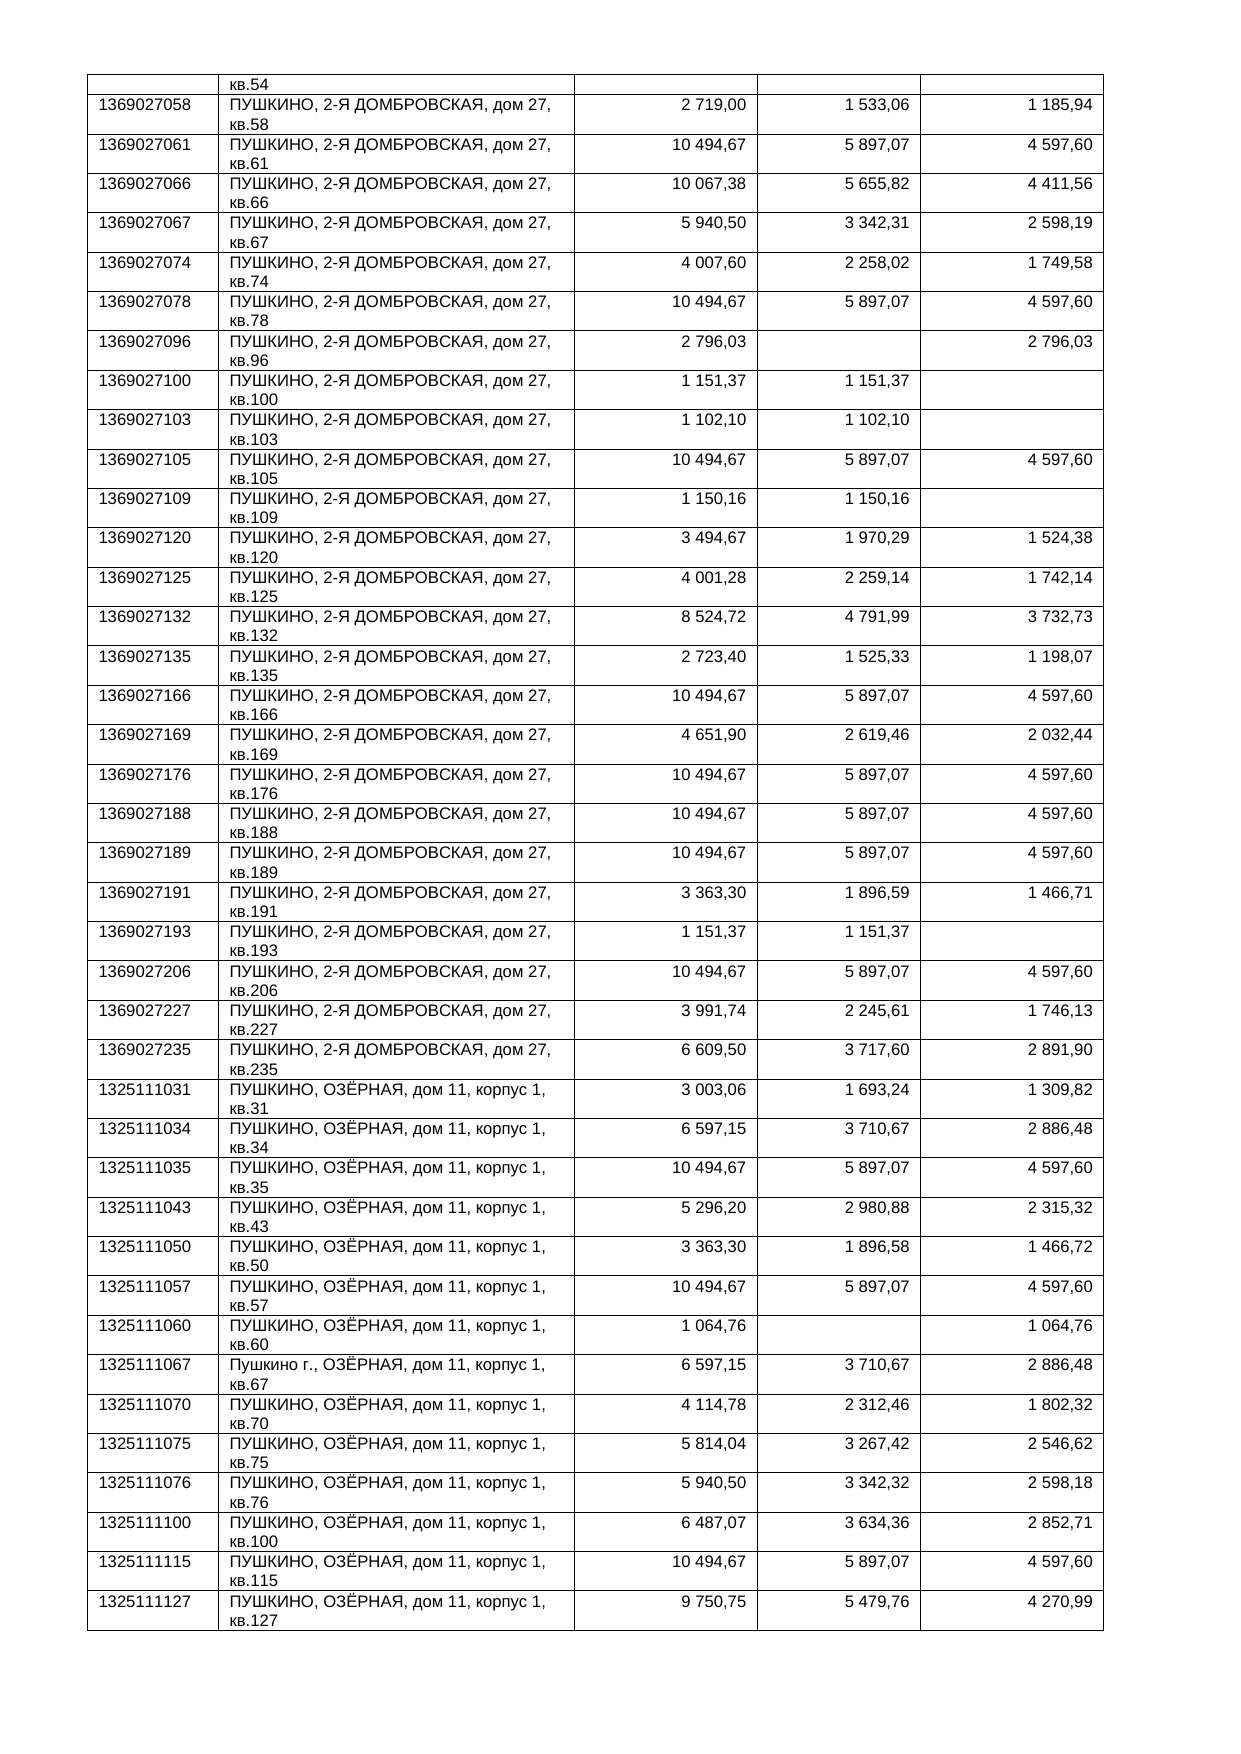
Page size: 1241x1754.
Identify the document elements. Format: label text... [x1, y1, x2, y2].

table_cell 10 494,67 [575, 804, 757, 842]
table_cell 2 312,46 [758, 1395, 920, 1433]
table_cell 1 661,04 [921, 75, 1103, 94]
table_cell 4 597,60 [921, 1276, 1103, 1315]
table_cell 5 897,07 [758, 1552, 920, 1590]
table_cell 10 494,67 [575, 1158, 757, 1197]
table_cell 1 742,14 [921, 568, 1103, 606]
table_cell 2 546,62 [921, 1434, 1103, 1472]
table_cell 5 296,20 [575, 1198, 757, 1236]
table_cell 4 597,60 [921, 961, 1103, 1000]
table_cell ПУШКИНО, 2-Я ДОМБРОВСКАЯ, дом 27, кв.169 [219, 725, 574, 763]
table_cell ПУШКИНО, ОЗЁРНАЯ, дом 11, корпус 1, кв.35 [219, 1158, 574, 1197]
table_cell 1 970,29 [758, 528, 920, 567]
table_cell 4 597,60 [921, 135, 1103, 173]
table_cell 1369027193 [88, 922, 218, 960]
table_cell 6 487,07 [575, 1513, 757, 1551]
table_cell 10 494,67 [575, 765, 757, 803]
table_cell 1369027191 [88, 883, 218, 921]
table_cell 8 524,72 [575, 607, 757, 645]
table_cell 3 003,06 [575, 1080, 757, 1118]
table_cell 10 494,67 [575, 292, 757, 330]
table_cell 2 891,90 [921, 1040, 1103, 1078]
table_cell 5 897,07 [758, 804, 920, 842]
table_cell ПУШКИНО, 2-Я ДОМБРОВСКАЯ, дом 27, кв.191 [219, 883, 574, 921]
table_cell 1369027061 [88, 135, 218, 173]
table_cell 2 136,11 [758, 75, 920, 94]
table_cell 1 896,59 [758, 883, 920, 921]
table_cell 5 940,50 [575, 1473, 757, 1512]
table_cell 5 897,07 [758, 686, 920, 724]
table_cell ПУШКИНО, 2-Я ДОМБРОВСКАЯ, дом 27, кв.78 [219, 292, 574, 330]
table_cell 5 897,07 [758, 450, 920, 488]
table_cell 5 897,07 [758, 843, 920, 882]
table_cell ПУШКИНО, 2-Я ДОМБРОВСКАЯ, дом 27, кв.103 [219, 410, 574, 448]
table_cell 1369027189 [88, 843, 218, 882]
table_cell 2 245,61 [758, 1001, 920, 1039]
table_cell 1 185,94 [921, 95, 1103, 133]
table_cell 2 852,71 [921, 1513, 1103, 1551]
table_cell 1 151,37 [758, 922, 920, 960]
table_cell 1325111060 [88, 1316, 218, 1354]
table_cell 3 363,30 [575, 883, 757, 921]
table_cell 1325111043 [88, 1198, 218, 1236]
table_cell 1369027206 [88, 961, 218, 1000]
table_cell ПУШКИНО, 2-Я ДОМБРОВСКАЯ, дом 27, кв.227 [219, 1001, 574, 1039]
table_cell 1 102,10 [758, 410, 920, 448]
table_cell ПУШКИНО, 2-Я ДОМБРОВСКАЯ, дом 27, кв.235 [219, 1040, 574, 1078]
table_cell 1369027058 [88, 95, 218, 133]
table_cell 2 886,48 [921, 1119, 1103, 1157]
table_cell 5 897,07 [758, 961, 920, 1000]
table_cell 4 597,60 [921, 765, 1103, 803]
table_cell 3 710,67 [758, 1355, 920, 1393]
table_cell ПУШКИНО, ОЗЁРНАЯ, дом 11, корпус 1, кв.115 [219, 1552, 574, 1590]
table_cell ПУШКИНО, 2-Я ДОМБРОВСКАЯ, дом 27, кв.61 [219, 135, 574, 173]
table_cell 1369027067 [88, 213, 218, 252]
table_cell 5 479,76 [758, 1591, 920, 1630]
table_cell ПУШКИНО, ОЗЁРНАЯ, дом 11, корпус 1, кв.75 [219, 1434, 574, 1472]
table_cell ПУШКИНО, 2-Я ДОМБРОВСКАЯ, дом 27, кв.120 [219, 528, 574, 567]
table_cell ПУШКИНО, ОЗЁРНАЯ, дом 11, корпус 1, кв.34 [219, 1119, 574, 1157]
table_cell 1 102,10 [575, 410, 757, 448]
table_cell ПУШКИНО, 2-Я ДОМБРОВСКАЯ, дом 27, кв.206 [219, 961, 574, 1000]
table_cell 1369027120 [88, 528, 218, 567]
table_cell 4 597,60 [921, 843, 1103, 882]
table_cell 9 750,75 [575, 1591, 757, 1630]
table_cell ПУШКИНО, 2-Я ДОМБРОВСКАЯ, дом 27, кв.193 [219, 922, 574, 960]
table_cell 2 032,44 [921, 725, 1103, 763]
table_cell 10 494,67 [575, 1276, 757, 1315]
table_cell 1369027132 [88, 607, 218, 645]
table_cell 4 791,99 [758, 607, 920, 645]
table_cell 4 007,60 [575, 253, 757, 291]
table_cell ПУШКИНО, 2-Я ДОМБРОВСКАЯ, дом 27, кв.189 [219, 843, 574, 882]
table_cell 6 597,15 [575, 1119, 757, 1157]
table_cell 1369027096 [88, 331, 218, 370]
table_cell 2 315,32 [921, 1198, 1103, 1236]
table_cell 2 980,88 [758, 1198, 920, 1236]
table_cell ПУШКИНО, ОЗЁРНАЯ, дом 11, корпус 1, кв.60 [219, 1316, 574, 1354]
table_cell 1325111070 [88, 1395, 218, 1433]
table_cell 4 597,60 [921, 1158, 1103, 1197]
table_cell 1 064,76 [921, 1316, 1103, 1354]
table_cell 1369027188 [88, 804, 218, 842]
table_cell ПУШКИНО, 2-Я ДОМБРОВСКАЯ, дом 27, кв.74 [219, 253, 574, 291]
table_cell 1369027078 [88, 292, 218, 330]
table_cell [921, 410, 1103, 448]
table_cell 2 258,02 [758, 253, 920, 291]
table_cell 1 802,32 [921, 1395, 1103, 1433]
table_cell 2 886,48 [921, 1355, 1103, 1393]
table_cell 2 796,03 [921, 331, 1103, 370]
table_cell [219, 75, 574, 94]
table_cell 4 651,90 [575, 725, 757, 763]
table_cell 2 796,03 [575, 331, 757, 370]
table_cell 1325111050 [88, 1237, 218, 1275]
table_cell 3 342,31 [758, 213, 920, 252]
table_cell ПУШКИНО, 2-Я ДОМБРОВСКАЯ, дом 27, кв.96 [219, 331, 574, 370]
table_cell 1 064,76 [575, 1316, 757, 1354]
table_cell 5 897,07 [758, 765, 920, 803]
table_cell 6 609,50 [575, 1040, 757, 1078]
table_cell 3 797,15 [575, 75, 757, 94]
table_cell 4 411,56 [921, 174, 1103, 212]
table_cell 1 151,37 [575, 371, 757, 409]
table_cell 1 466,72 [921, 1237, 1103, 1275]
table_cell 1369027125 [88, 568, 218, 606]
table_cell 5 655,82 [758, 174, 920, 212]
table_cell ПУШКИНО, ОЗЁРНАЯ, дом 11, корпус 1, кв.50 [219, 1237, 574, 1275]
table_cell 10 494,67 [575, 686, 757, 724]
table_cell 1369027235 [88, 1040, 218, 1078]
table_cell 2 598,18 [921, 1473, 1103, 1512]
table_cell 4 597,60 [921, 1552, 1103, 1590]
table_cell ПУШКИНО, ОЗЁРНАЯ, дом 11, корпус 1, кв.57 [219, 1276, 574, 1315]
table_cell ПУШКИНО, 2-Я ДОМБРОВСКАЯ, дом 27, кв.109 [219, 489, 574, 527]
table_cell 4 597,60 [921, 804, 1103, 842]
table_cell 5 897,07 [758, 1276, 920, 1315]
table_cell [921, 922, 1103, 960]
table_cell 2 719,00 [575, 95, 757, 133]
table_cell 1369027169 [88, 725, 218, 763]
table_cell ПУШКИНО, 2-Я ДОМБРОВСКАЯ, дом 27, кв.166 [219, 686, 574, 724]
table_cell 3 732,73 [921, 607, 1103, 645]
table_cell 1 150,16 [575, 489, 757, 527]
table_cell ПУШКИНО, 2-Я ДОМБРОВСКАЯ, дом 27, кв.132 [219, 607, 574, 645]
table_cell 1 151,37 [758, 371, 920, 409]
table_cell ПУШКИНО, 2-Я ДОМБРОВСКАЯ, дом 27, кв.105 [219, 450, 574, 488]
table_cell 1369027066 [88, 174, 218, 212]
table_cell 1369027074 [88, 253, 218, 291]
table_cell ПУШКИНО, ОЗЁРНАЯ, дом 11, корпус 1, кв.43 [219, 1198, 574, 1236]
table_cell 1325111067 [88, 1355, 218, 1393]
table_cell ПУШКИНО, ОЗЁРНАЯ, дом 11, корпус 1, кв.70 [219, 1395, 574, 1433]
table_cell 1 749,58 [921, 253, 1103, 291]
table_cell 2 598,19 [921, 213, 1103, 252]
table_cell ПУШКИНО, 2-Я ДОМБРОВСКАЯ, дом 27, кв.66 [219, 174, 574, 212]
table_cell ПУШКИНО, 2-Я ДОМБРОВСКАЯ, дом 27, кв.176 [219, 765, 574, 803]
table_cell 5 814,04 [575, 1434, 757, 1472]
table_cell 3 634,36 [758, 1513, 920, 1551]
table_cell 2 259,14 [758, 568, 920, 606]
table_cell 10 494,67 [575, 135, 757, 173]
table_cell 1 309,82 [921, 1080, 1103, 1118]
table_cell 1 524,38 [921, 528, 1103, 567]
table_cell 2 723,40 [575, 646, 757, 685]
table_cell 3 342,32 [758, 1473, 920, 1512]
table_cell ПУШКИНО, 2-Я ДОМБРОВСКАЯ, дом 27, кв.67 [219, 213, 574, 252]
table_cell 2 619,46 [758, 725, 920, 763]
table_cell 4 001,28 [575, 568, 757, 606]
table_cell ПУШКИНО, 2-Я ДОМБРОВСКАЯ, дом 27, кв.188 [219, 804, 574, 842]
table_cell 1369027054 [88, 75, 218, 94]
table_cell 3 710,67 [758, 1119, 920, 1157]
table_cell ПУШКИНО, 2-Я ДОМБРОВСКАЯ, дом 27, кв.135 [219, 646, 574, 685]
table_cell 5 897,07 [758, 1158, 920, 1197]
table_cell 5 940,50 [575, 213, 757, 252]
table_cell [921, 489, 1103, 527]
table_cell 1 525,33 [758, 646, 920, 685]
table_cell 1 466,71 [921, 883, 1103, 921]
table_cell 1325111076 [88, 1473, 218, 1512]
table_cell 1369027100 [88, 371, 218, 409]
table_cell 1369027166 [88, 686, 218, 724]
table_cell 1325111034 [88, 1119, 218, 1157]
table_cell 1325111057 [88, 1276, 218, 1315]
table_cell 1325111075 [88, 1434, 218, 1472]
table_cell 1 150,16 [758, 489, 920, 527]
table_cell 1 896,58 [758, 1237, 920, 1275]
table_cell 4 597,60 [921, 450, 1103, 488]
table_cell 1369027109 [88, 489, 218, 527]
table_cell [758, 1316, 920, 1354]
table_cell ПУШКИНО, ОЗЁРНАЯ, дом 11, корпус 1, кв.31 [219, 1080, 574, 1118]
table_cell 1325111100 [88, 1513, 218, 1551]
table_cell 1325111031 [88, 1080, 218, 1118]
table_cell 1 533,06 [758, 95, 920, 133]
table_cell 5 897,07 [758, 135, 920, 173]
table_cell 1369027105 [88, 450, 218, 488]
table_cell ПУШКИНО, 2-Я ДОМБРОВСКАЯ, дом 27, кв.100 [219, 371, 574, 409]
table_cell 10 494,67 [575, 843, 757, 882]
table_cell 1325111115 [88, 1552, 218, 1590]
table_cell 4 597,60 [921, 686, 1103, 724]
table_cell [921, 371, 1103, 409]
table_cell 1369027103 [88, 410, 218, 448]
table_cell 1 693,24 [758, 1080, 920, 1118]
table_cell 1325111127 [88, 1591, 218, 1630]
table_cell 1325111035 [88, 1158, 218, 1197]
table_cell 10 494,67 [575, 961, 757, 1000]
table_cell 1369027227 [88, 1001, 218, 1039]
table_cell 1 198,07 [921, 646, 1103, 685]
table_cell ПУШКИНО, ОЗЁРНАЯ, дом 11, корпус 1, кв.127 [219, 1591, 574, 1630]
table_cell [758, 331, 920, 370]
table_cell 1 746,13 [921, 1001, 1103, 1039]
table_cell 4 270,99 [921, 1591, 1103, 1630]
table_cell ПУШКИНО, ОЗЁРНАЯ, дом 11, корпус 1, кв.100 [219, 1513, 574, 1551]
table_cell 10 067,38 [575, 174, 757, 212]
table_cell ПУШКИНО, ОЗЁРНАЯ, дом 11, корпус 1, кв.76 [219, 1473, 574, 1512]
table_cell 1 151,37 [575, 922, 757, 960]
table_cell 4 597,60 [921, 292, 1103, 330]
table_cell 10 494,67 [575, 1552, 757, 1590]
table_cell Пушкино г., ОЗЁРНАЯ, дом 11, корпус 1, кв.67 [219, 1355, 574, 1393]
table_cell 6 597,15 [575, 1355, 757, 1393]
table_cell 5 897,07 [758, 292, 920, 330]
table_cell 4 114,78 [575, 1395, 757, 1433]
table_cell 3 494,67 [575, 528, 757, 567]
table_cell 1369027135 [88, 646, 218, 685]
table_cell ПУШКИНО, 2-Я ДОМБРОВСКАЯ, дом 27, кв.125 [219, 568, 574, 606]
table_cell 10 494,67 [575, 450, 757, 488]
table_cell ПУШКИНО, 2-Я ДОМБРОВСКАЯ, дом 27, кв.58 [219, 95, 574, 133]
table_cell 3 717,60 [758, 1040, 920, 1078]
table_cell 1369027176 [88, 765, 218, 803]
table_cell 3 363,30 [575, 1237, 757, 1275]
table_cell 3 991,74 [575, 1001, 757, 1039]
table_cell 3 267,42 [758, 1434, 920, 1472]
